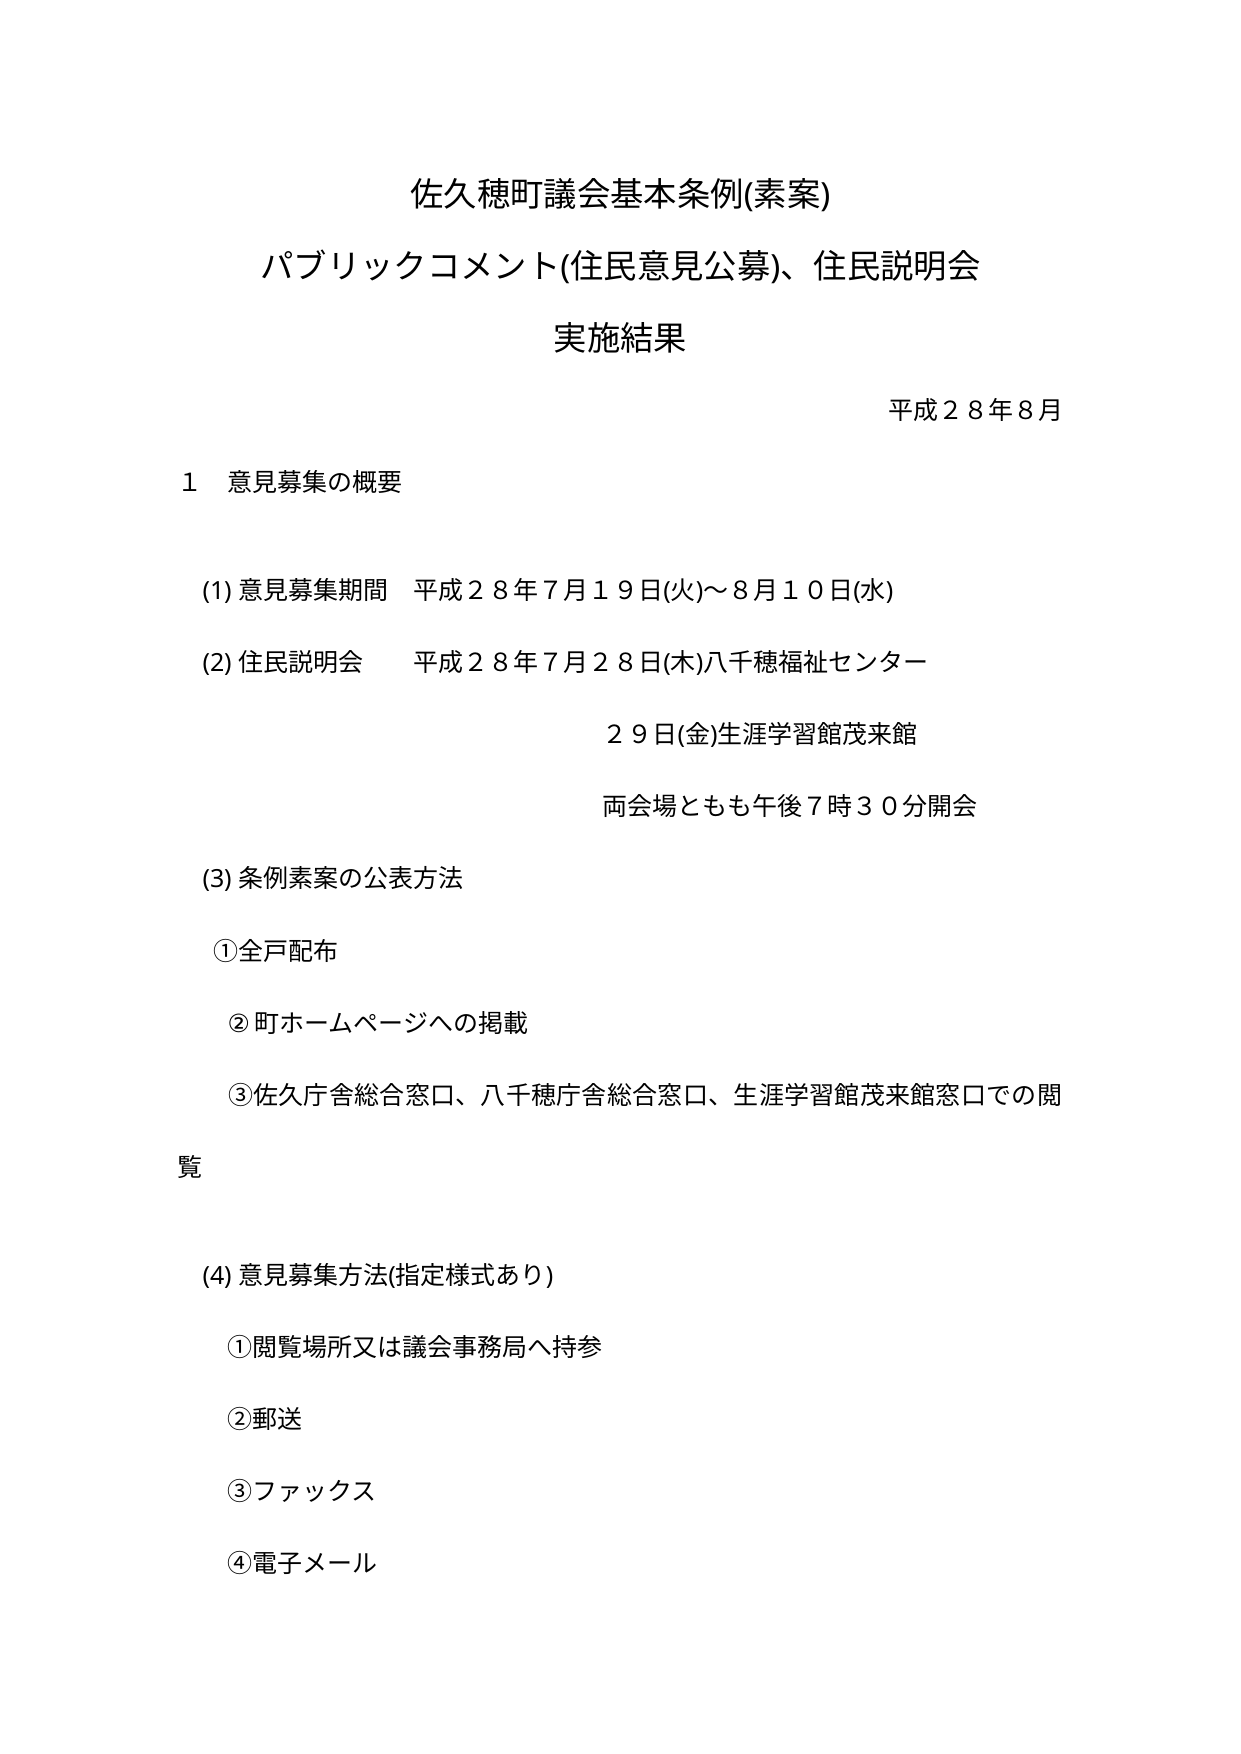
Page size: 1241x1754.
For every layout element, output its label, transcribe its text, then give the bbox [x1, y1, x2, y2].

text パブリックコメント(住民意見公募)、住民説明会 [177, 228, 1063, 300]
text (2) 住民説明会 平成２８年７月２８日(木)八千穂福祉センター [177, 625, 1063, 697]
text 佐久穂町議会基本条例(素案) [177, 156, 1063, 228]
text ２９日(金)生涯学習館茂来館 [177, 697, 1063, 769]
text (4) 意見募集方法(指定様式あり) [177, 1237, 1063, 1309]
text １ 意見募集の概要 [177, 444, 1063, 517]
text ③佐久庁舎総合窓口、八千穂庁舎総合窓口、生涯学習館茂来館窓口での閲覧 [177, 1057, 1063, 1201]
text 平成２８年８月 [177, 372, 1063, 444]
text ①閲覧場所又は議会事務局へ持参 [177, 1309, 1063, 1382]
text ④電子メール [177, 1526, 1063, 1598]
text ②郵送 [177, 1382, 1063, 1454]
text ②町ホームページへの掲載 [177, 985, 1063, 1057]
text (1) 意見募集期間 平成２８年７月１９日(火)～８月１０日(水) [177, 553, 1063, 625]
text 実施結果 [177, 300, 1063, 372]
text 両会場ともも午後７時３０分開会 [177, 769, 1063, 841]
text (3) 条例素案の公表方法 [177, 841, 1063, 913]
text ③ファックス [177, 1454, 1063, 1526]
text ①全戸配布 [177, 913, 1063, 985]
